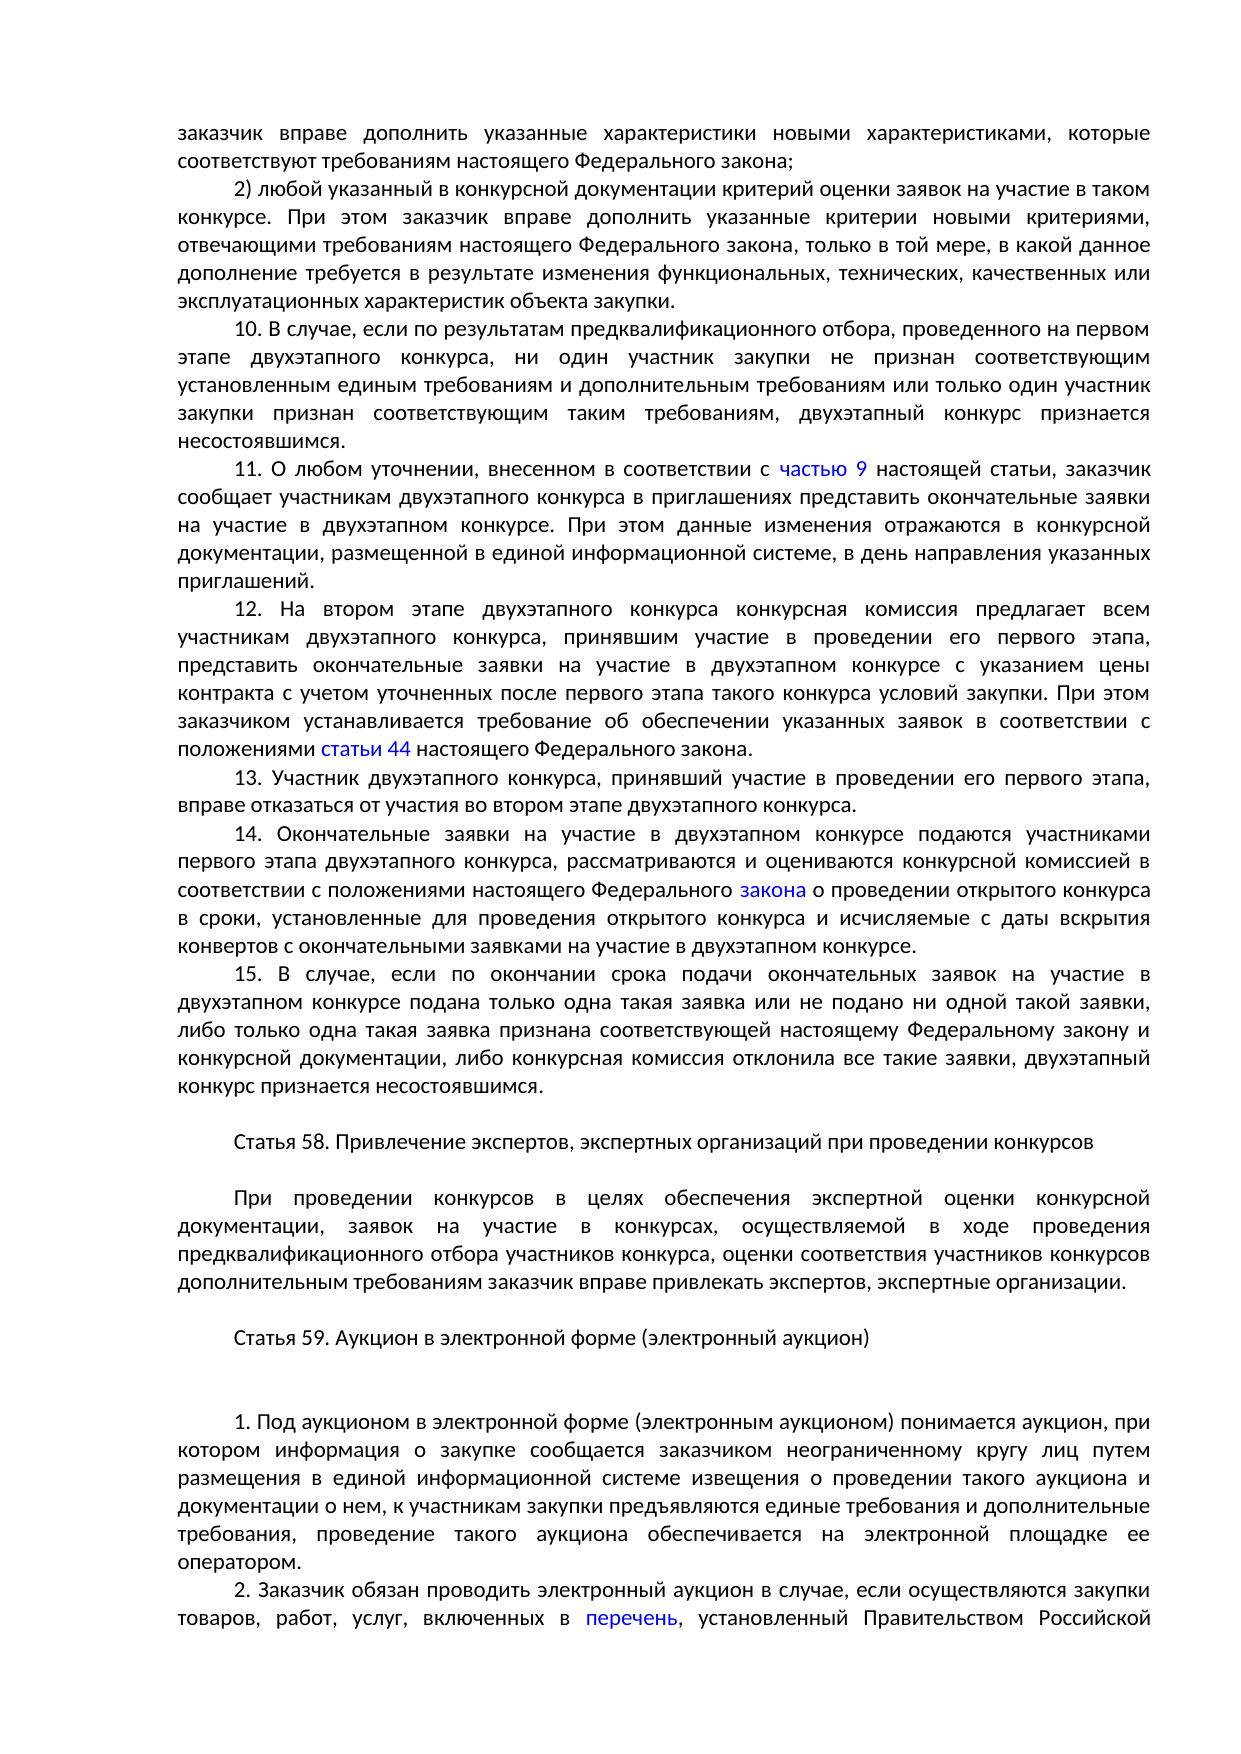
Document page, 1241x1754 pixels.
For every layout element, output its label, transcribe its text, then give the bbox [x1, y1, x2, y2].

text Статья 58. Привлечение экспертов, экспертных организаций при проведении конкурсов [177, 1127, 1152, 1155]
text Статья 59. Аукцион в электронной форме (электронный аукцион) [177, 1323, 1152, 1351]
text 2) любой указанный в конкурсной документации критерий оценки заявок на участие в таком конкурсе. При этом заказчик вправе дополнить указанные критерии новыми критериями, отвечающими требованиям настоящего Федерального закона, только в той мере, в какой данное дополнение требуется в результате изменения функциональных, технических, качественных или эксплуатационных характеристик объекта закупки. [177, 174, 1152, 314]
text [177, 1575, 1152, 1631]
text 14. Окончательные заявки на участие в двухэтапном конкурсе подаются участниками первого этапа двухэтапного конкурса, рассматриваются и оцениваются конкурсной комиссией в соответствии с положениями настоящего Федерального закона о проведении открытого конкурса в сроки, установленные для проведения открытого конкурса и исчисляемые с даты вскрытия конвертов с окончательными заявками на участие в двухэтапном конкурсе. [177, 819, 1152, 959]
text 15. В случае, если по окончании срока подачи окончательных заявок на участие в двухэтапном конкурсе подана только одна такая заявка или не подано ни одной такой заявки, либо только одна такая заявка признана соответствующей настоящему Федеральному закону и конкурсной документации, либо конкурсная комиссия отклонила все такие заявки, двухэтапный конкурс признается несостоявшимся. [177, 959, 1152, 1099]
text 1. Под аукционом в электронной форме (электронным аукционом) понимается аукцион, при котором информация о закупке сообщается заказчиком неограниченному кругу лиц путем размещения в единой информационной системе извещения о проведении такого аукциона и документации о нем, к участникам закупки предъявляются единые требования и дополнительные требования, проведение такого аукциона обеспечивается на электронной площадке ее оператором. [177, 1407, 1152, 1575]
text При проведении конкурсов в целях обеспечения экспертной оценки конкурсной документации, заявок на участие в конкурсах, осуществляемой в ходе проведения предквалификационного отбора участников конкурса, оценки соответствия участников конкурсов дополнительным требованиям заказчик вправе привлекать экспертов, экспертные организации. [177, 1183, 1152, 1295]
text 12. На втором этапе двухэтапного конкурса конкурсная комиссия предлагает всем участникам двухэтапного конкурса, принявшим участие в проведении его первого этапа, представить окончательные заявки на участие в двухэтапном конкурсе с указанием цены контракта с учетом уточненных после первого этапа такого конкурса условий закупки. При этом заказчиком устанавливается требование об обеспечении указанных заявок в соответствии с положениями статьи 44 настоящего Федерального закона. [177, 594, 1152, 763]
text 10. В случае, если по результатам предквалификационного отбора, проведенного на первом этапе двухэтапного конкурса, ни один участник закупки не признан соответствующим установленным единым требованиям и дополнительным требованиям или только один участник закупки признан соответствующим таким требованиям, двухэтапный конкурс признается несостоявшимся. [177, 314, 1152, 454]
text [177, 118, 1152, 174]
text 11. О любом уточнении, внесенном в соответствии с частью 9 настоящей статьи, заказчик сообщает участникам двухэтапного конкурса в приглашениях представить окончательные заявки на участие в двухэтапном конкурсе. При этом данные изменения отражаются в конкурсной документации, размещенной в единой информационной системе, в день направления указанных приглашений. [177, 454, 1152, 594]
text 13. Участник двухэтапного конкурса, принявший участие в проведении его первого этапа, вправе отказаться от участия во втором этапе двухэтапного конкурса. [177, 763, 1152, 819]
